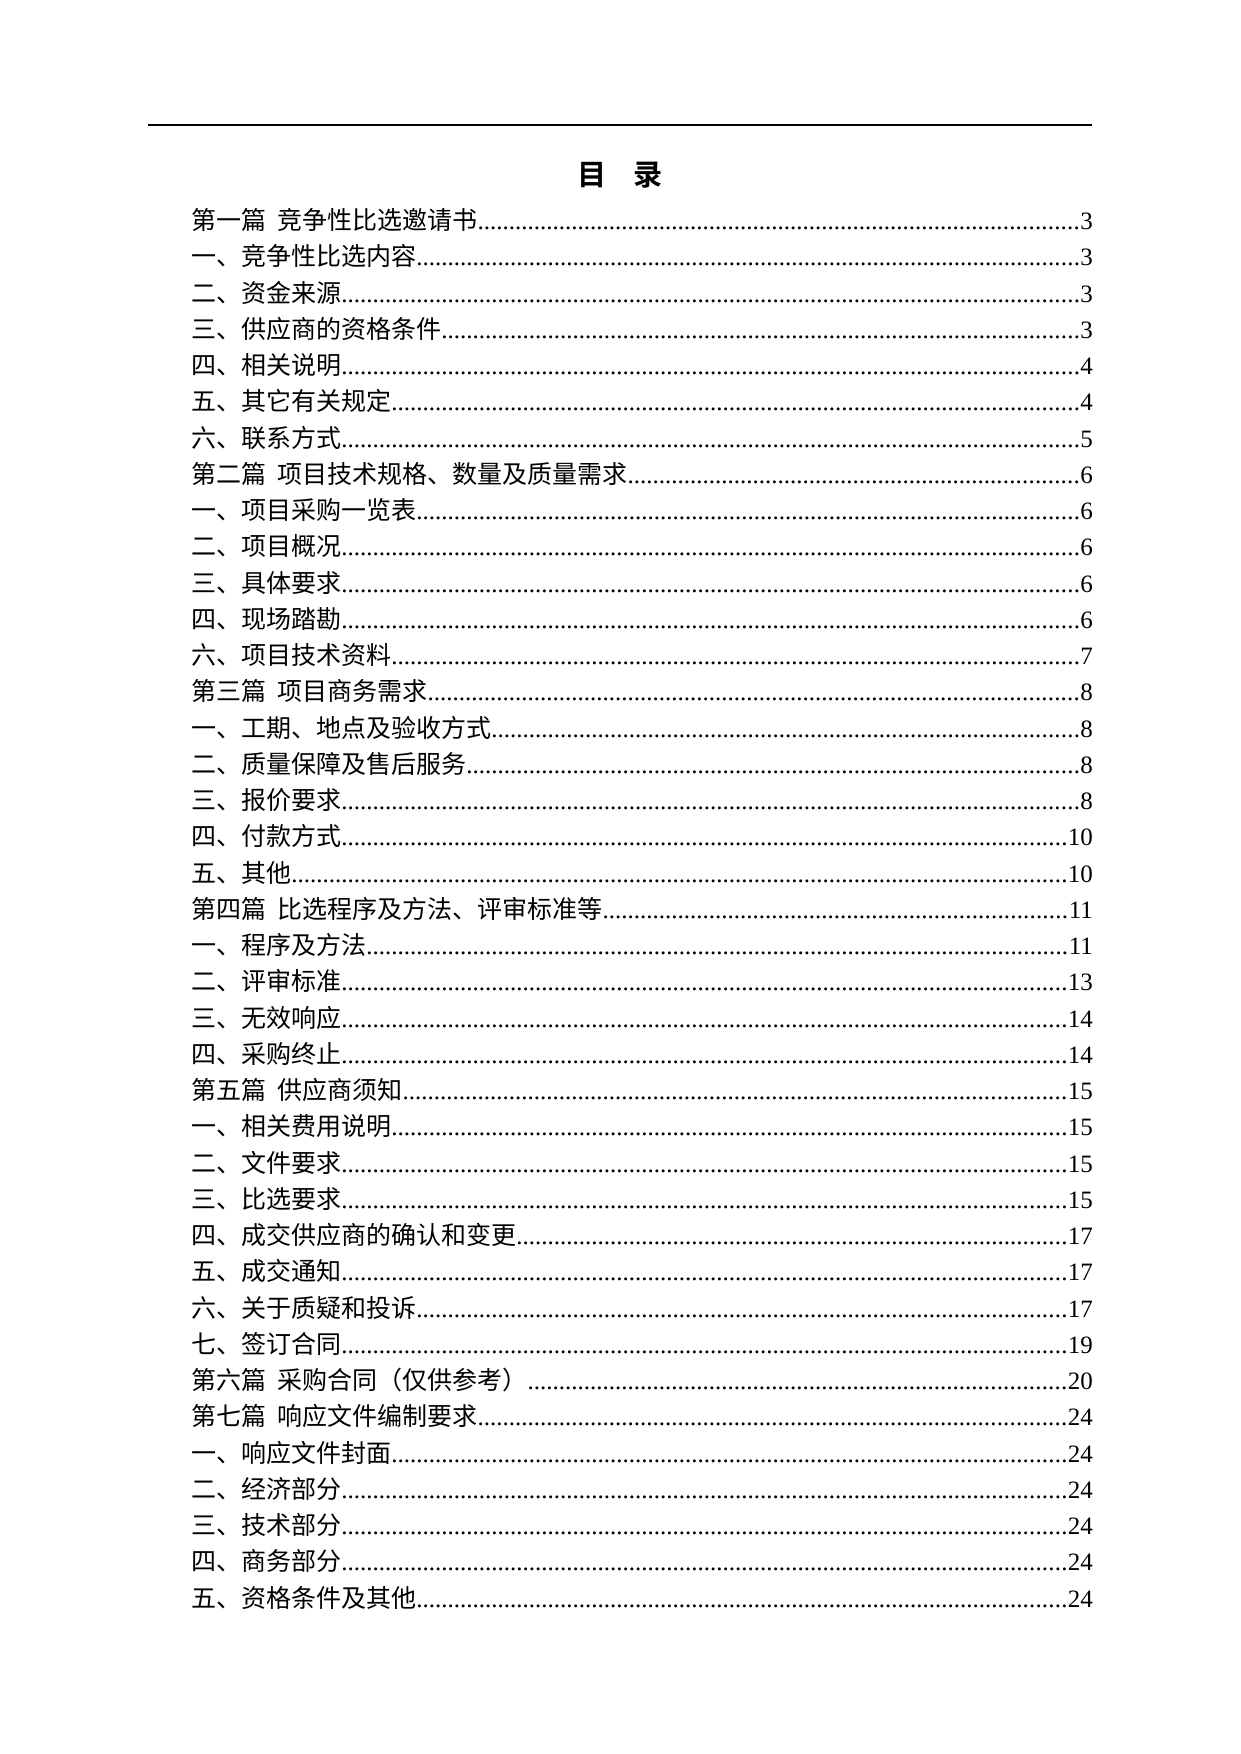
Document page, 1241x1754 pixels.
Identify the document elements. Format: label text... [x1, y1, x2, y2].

text 二、文件要求 15 [191, 1143, 1092, 1179]
text 三、报价要求 8 [191, 781, 1092, 817]
text 一、竞争性比选内容 3 [191, 237, 1092, 273]
text 目 录 [148, 126, 1092, 201]
text 一、项目采购一览表 6 [191, 491, 1092, 527]
text 第三篇 项目商务需求 8 [191, 672, 1092, 708]
text 六、联系方式 5 [191, 418, 1092, 454]
text 六、项目技术资料 7 [191, 636, 1092, 672]
text 二、评审标准 13 [191, 962, 1092, 998]
text 第六篇 采购合同（仅供参考） 20 [191, 1361, 1092, 1397]
text 四、采购终止 14 [191, 1034, 1092, 1071]
text 二、项目概况 6 [191, 527, 1092, 563]
text 四、相关说明 4 [191, 346, 1092, 382]
text 五、资格条件及其他 24 [191, 1578, 1092, 1614]
text 二、质量保障及售后服务 8 [191, 744, 1092, 781]
text 五、成交通知 17 [191, 1252, 1092, 1288]
text 四、商务部分 24 [191, 1542, 1092, 1578]
text 一、工期、地点及验收方式 8 [191, 708, 1092, 744]
text 六、关于质疑和投诉 17 [191, 1288, 1092, 1324]
text 三、供应商的资格条件 3 [191, 309, 1092, 346]
text 二、资金来源 3 [191, 273, 1092, 309]
text 一、相关费用说明 15 [191, 1107, 1092, 1143]
text 四、成交供应商的确认和变更 17 [191, 1216, 1092, 1252]
text 五、其它有关规定 4 [191, 382, 1092, 418]
text 一、程序及方法 11 [191, 926, 1092, 962]
text 三、比选要求 15 [191, 1179, 1092, 1216]
text 二、经济部分 24 [191, 1469, 1092, 1506]
text 一、响应文件封面 24 [191, 1433, 1092, 1469]
text 七、签订合同 19 [191, 1324, 1092, 1361]
text 三、技术部分 24 [191, 1506, 1092, 1542]
text 三、无效响应 14 [191, 998, 1092, 1034]
text 第七篇 响应文件编制要求 24 [191, 1397, 1092, 1433]
text 五、其他 10 [191, 853, 1092, 889]
text 第四篇 比选程序及方法、评审标准等 11 [191, 889, 1092, 926]
text 四、付款方式 10 [191, 817, 1092, 853]
text 四、现场踏勘 6 [191, 599, 1092, 636]
text 第五篇 供应商须知 15 [191, 1071, 1092, 1107]
text 第一篇 竞争性比选邀请书 3 [191, 201, 1092, 237]
text 三、具体要求 6 [191, 563, 1092, 599]
text 第二篇 项目技术规格、数量及质量需求 6 [191, 454, 1092, 491]
